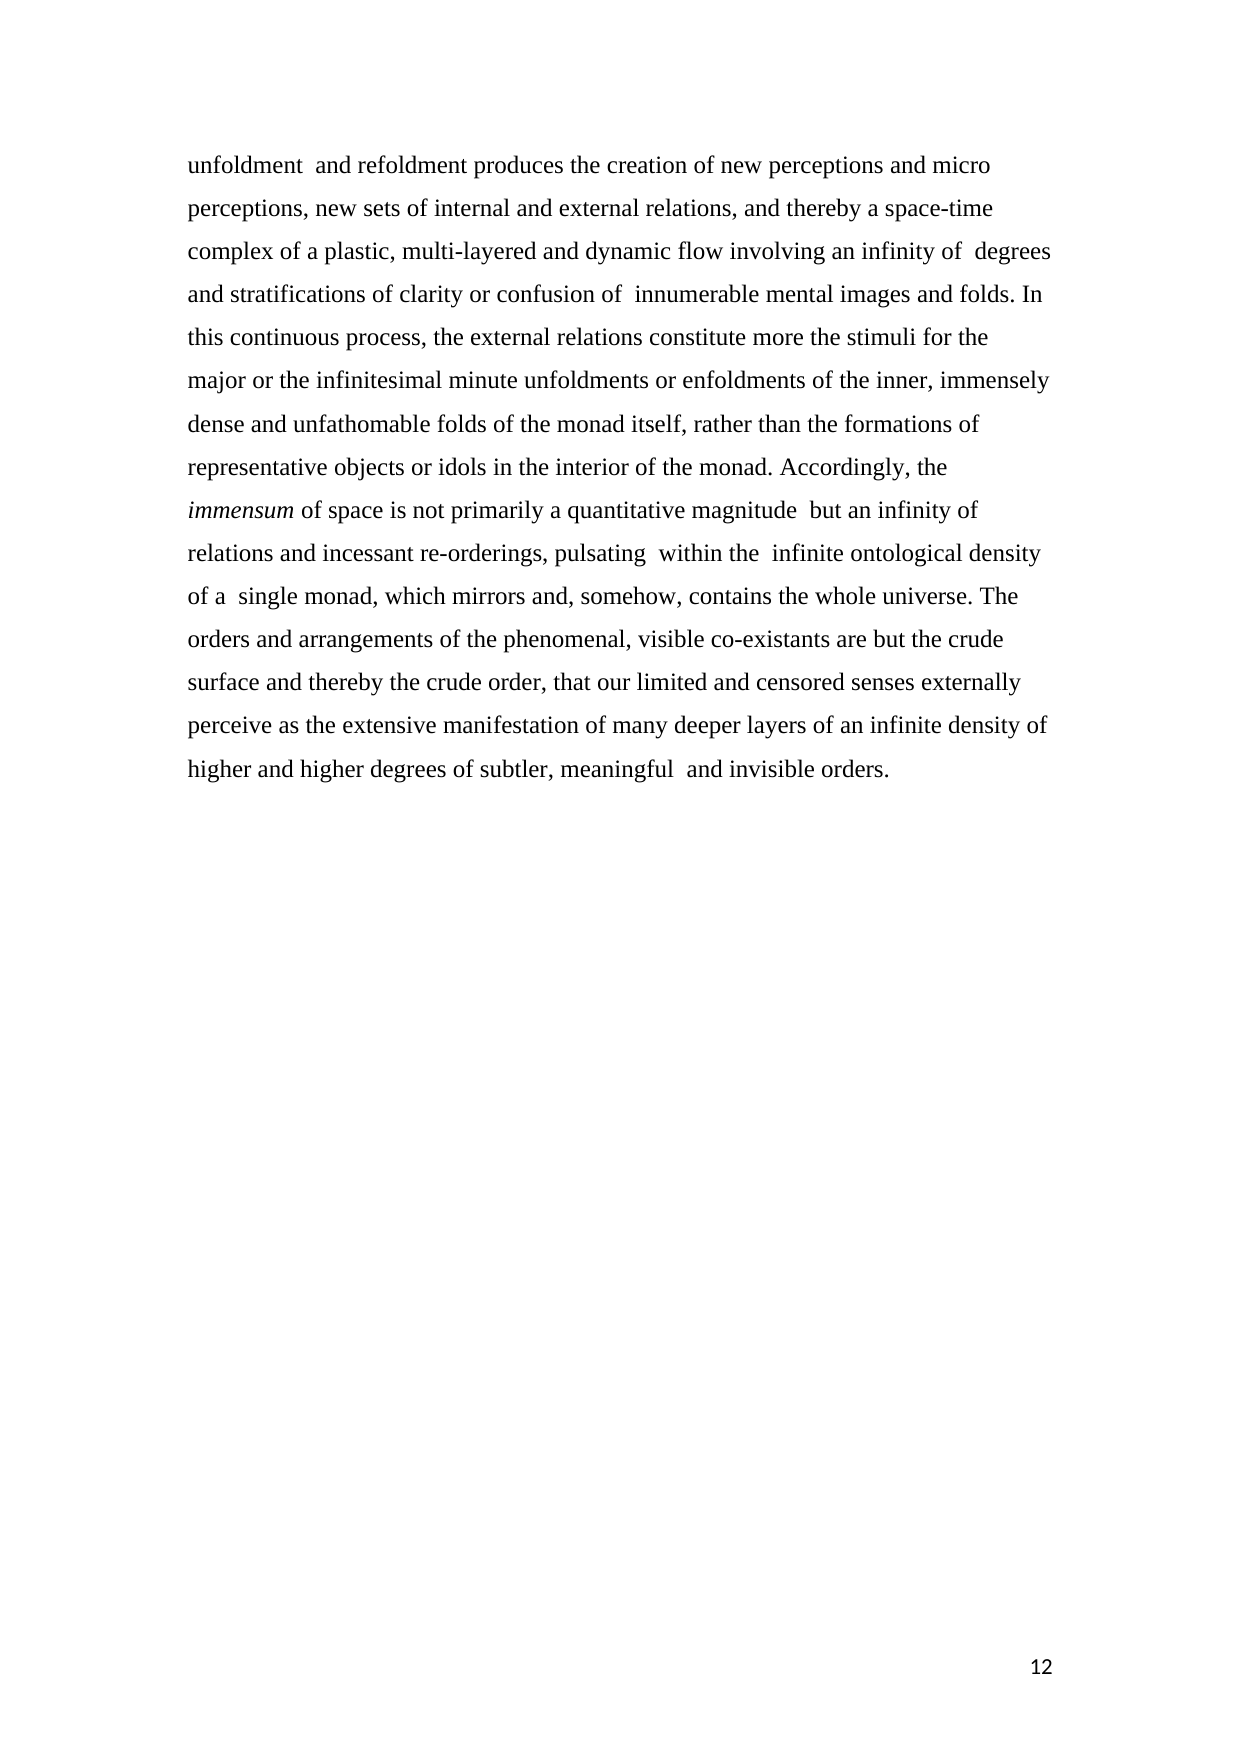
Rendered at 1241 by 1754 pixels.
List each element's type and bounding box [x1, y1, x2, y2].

text [187, 150, 1053, 782]
